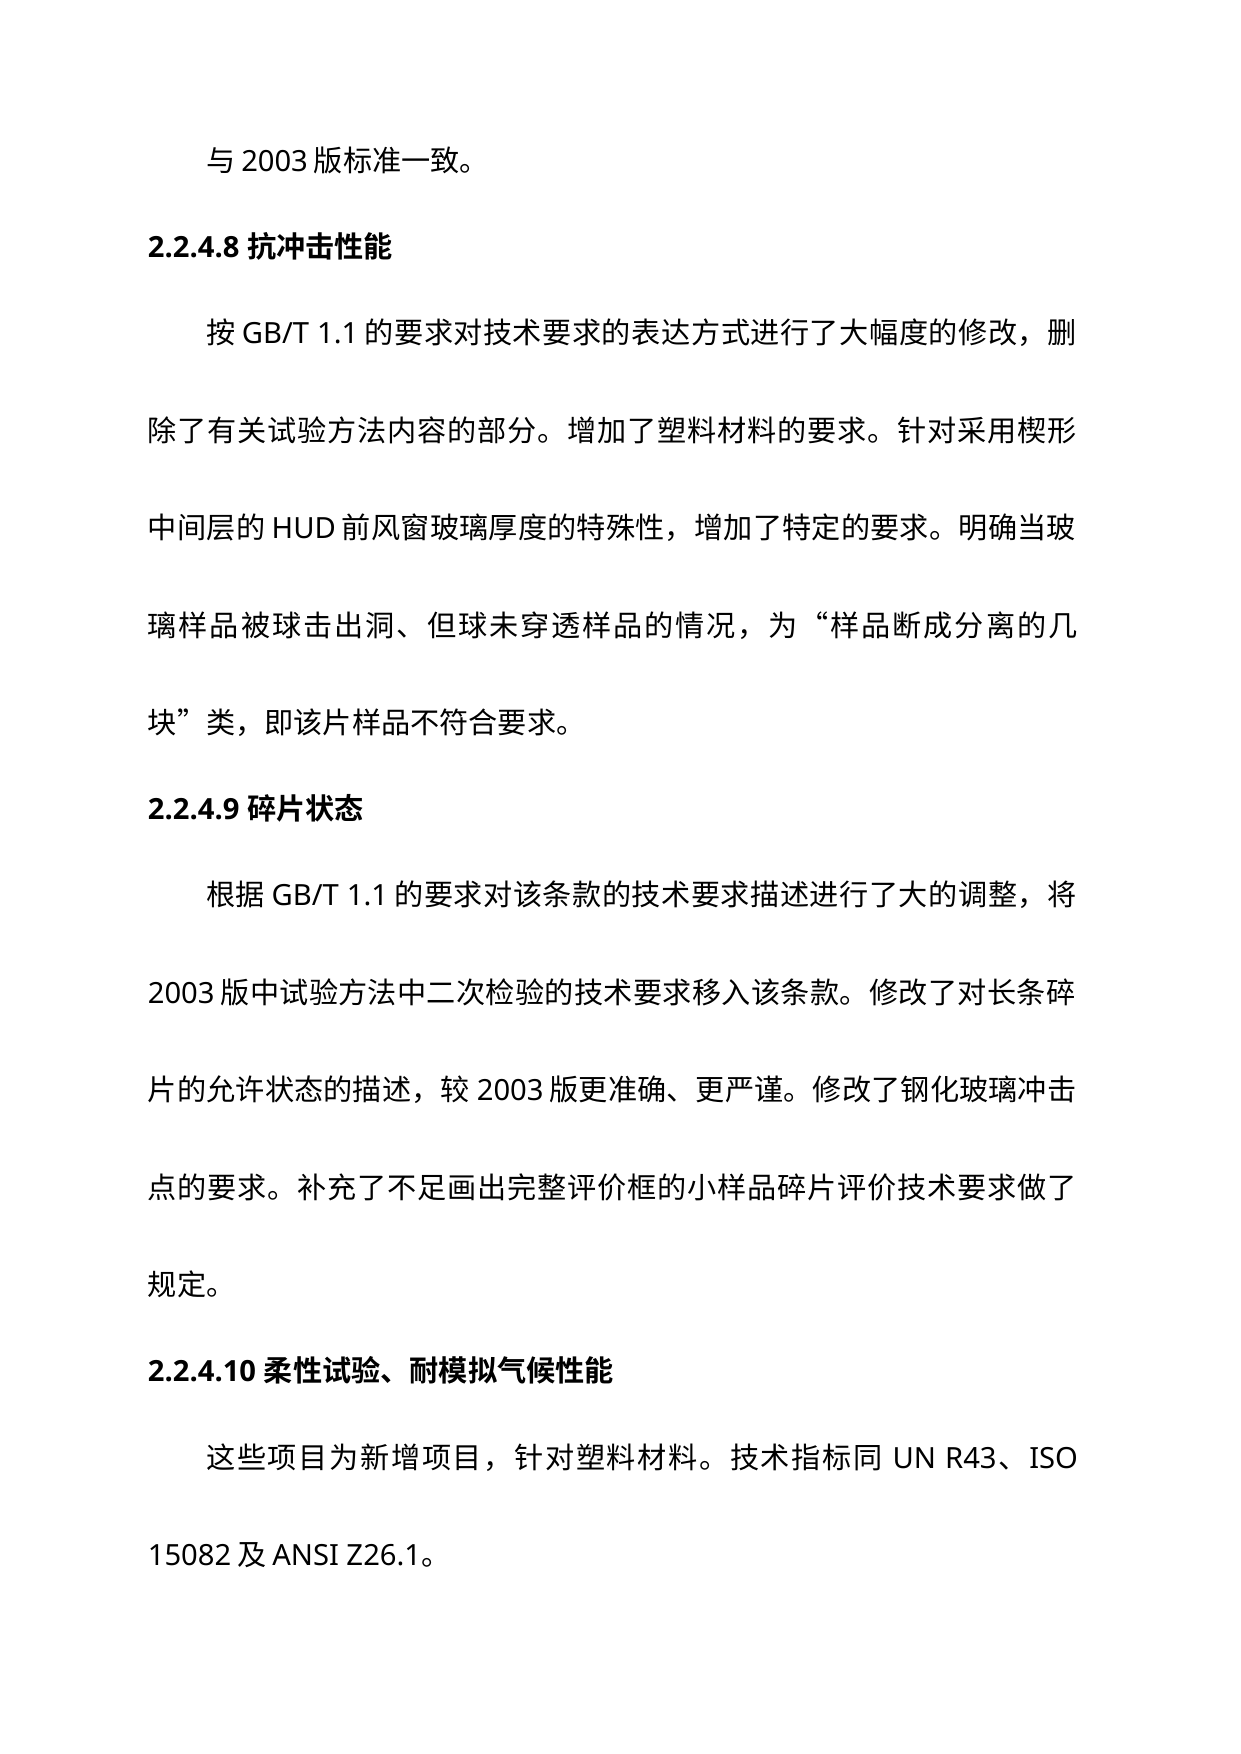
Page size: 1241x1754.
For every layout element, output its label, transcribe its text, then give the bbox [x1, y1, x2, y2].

text 2.2.4.10 柔性试验、耐模拟气候性能 [148, 1337, 1078, 1402]
text 与2003版标准一致。 [148, 126, 1078, 191]
text 根据GB/T 1.1的要求对该条款的技术要求描述进行了大的调整，将2003版中试验方法中二次检验的技术要求移入该条款。修改了对长条碎片的允许状态的描述，较2003版更准确、更严谨。修改了钢化玻璃冲击点的要求。补充了不足画出完整评价框的小样品碎片评价技术要求做了规定。 [148, 861, 1078, 1316]
text 按GB/T 1.1的要求对技术要求的表达方式进行了大幅度的修改，删除了有关试验方法内容的部分。增加了塑料材料的要求。针对采用楔形中间层的HUD前风窗玻璃厚度的特殊性，增加了特定的要求。明确当玻璃样品被球击出洞、但球未穿透样品的情况，为“样品断成分离的几块”类，即该片样品不符合要求。 [148, 298, 1078, 753]
text 2.2.4.8 抗冲击性能 [148, 212, 1078, 277]
text 2.2.4.9 碎片状态 [148, 774, 1078, 839]
text 这些项目为新增项目，针对塑料材料。技术指标同UN R43、ISO 15082及ANSI Z26.1。 [148, 1423, 1078, 1585]
